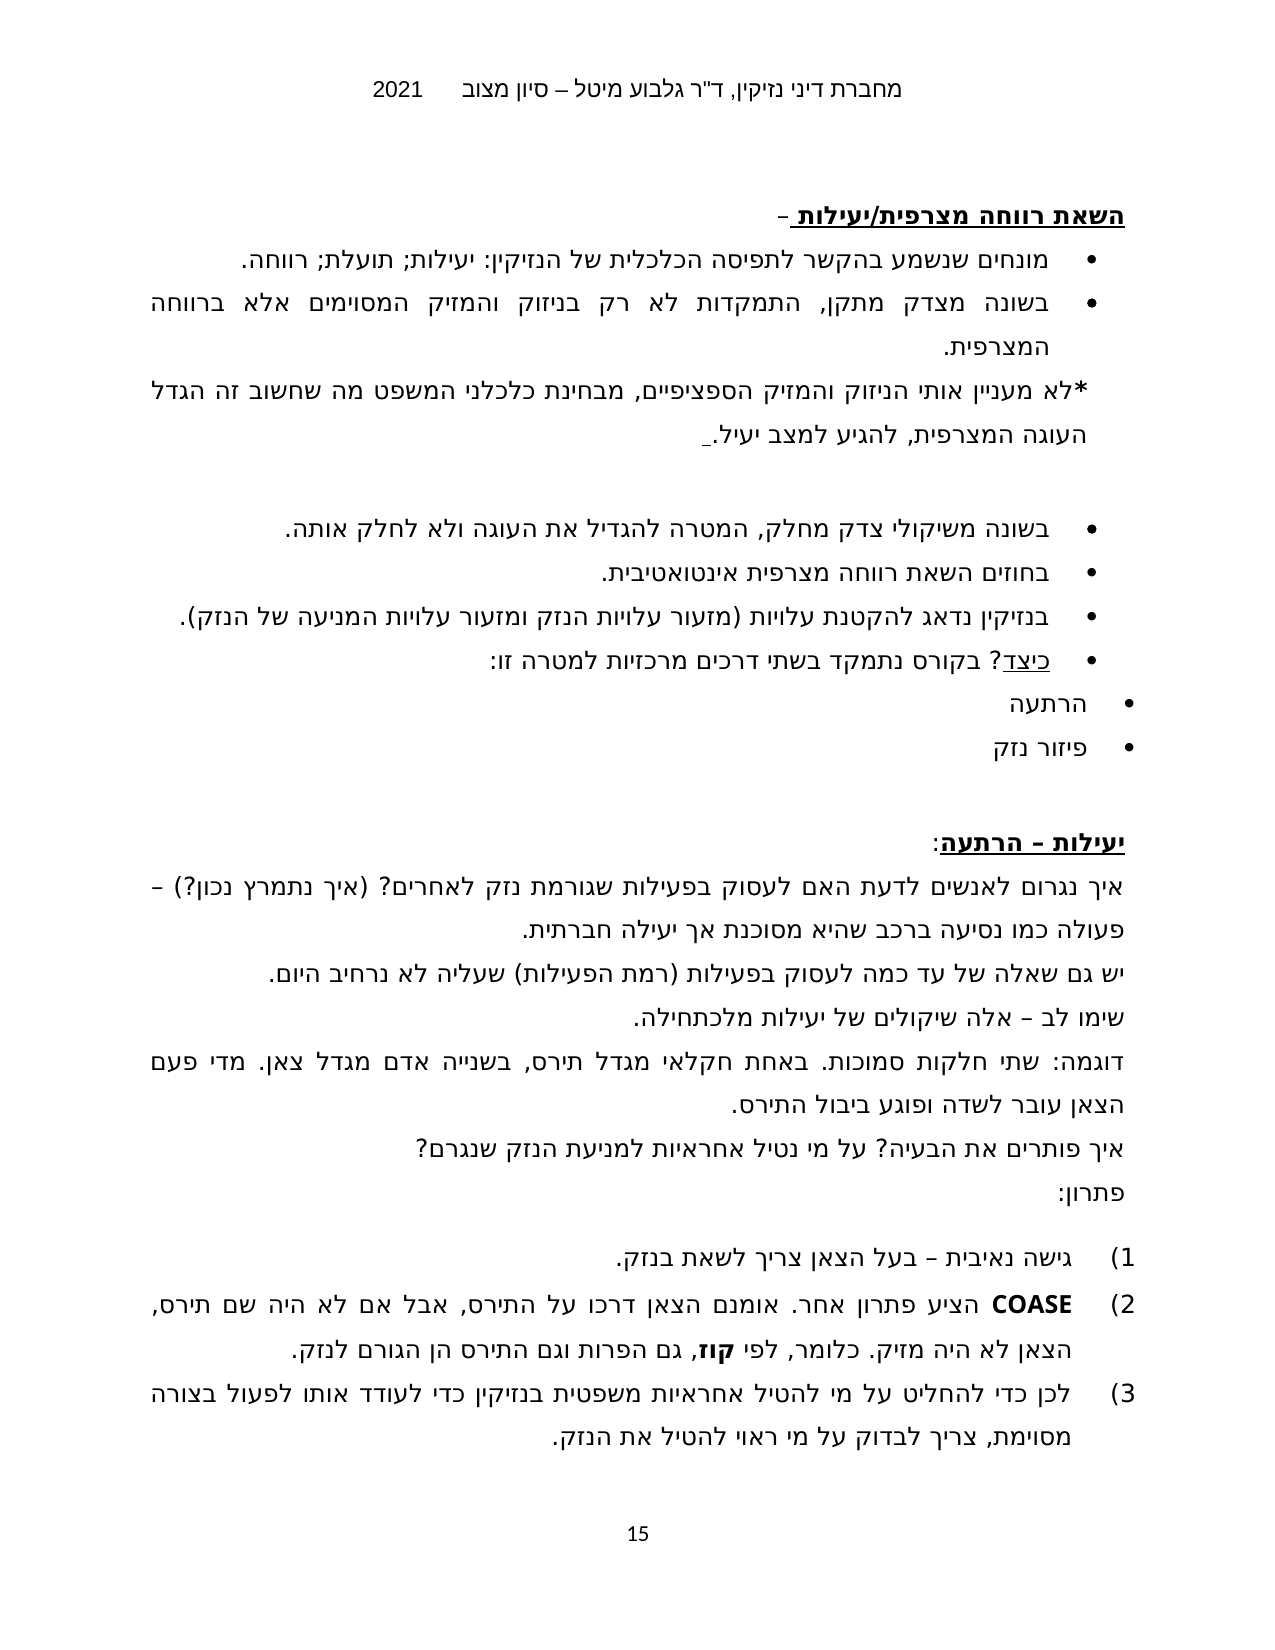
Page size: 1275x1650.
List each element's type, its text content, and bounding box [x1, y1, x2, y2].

text איך פותרים את הבעיה? על מי נטיל אחראיות למניעת הנזק שנגרם? [150, 1134, 1125, 1163]
list בחוזים השאת רווחה מצרפית אינטואטיבית. [150, 558, 1087, 587]
list בשונה מצדק מתקן, התמקדות לא רק בניזוק והמזיק המסוימים אלא ברווחה המצרפית. [150, 288, 1087, 361]
list גישה נאיבית – בעל הצאן צריך לשאת בנזק. [150, 1243, 1110, 1272]
list COASE הציע פתרון אחר. אומנם הצאן דרכו על התירס, אבל אם לא היה שם תירס, הצאן לא היה מזיק. כלומר, לפי קוז, גם הפרות וגם התירס הן הגורם לנזק. [150, 1286, 1110, 1364]
text *לא מעניין אותי הניזוק והמזיק הספציפיים, מבחינת כלכלני המשפט מה שחשוב זה הגדל העוגה המצרפית, להגיע למצב יעיל. [150, 376, 1087, 449]
text שימו לב – אלה שיקולים של יעילות מלכתחילה. [150, 1003, 1125, 1032]
list פיזור נזק [150, 733, 1125, 762]
text איך נגרום לאנשים לדעת האם לעסוק בפעילות שגורמת נזק לאחרים? (איך נתמרץ נכון?) – פעולה כמו נסיעה ברכב שהיא מסוכנת אך יעילה חברתית. [150, 872, 1125, 945]
list לכן כדי להחליט על מי להטיל אחראיות משפטית בנזיקין כדי לעודד אותו לפעול בצורה מסוימת, צריך לבדוק על מי ראוי להטיל את הנזק. [150, 1379, 1110, 1452]
text פתרון: [150, 1178, 1125, 1207]
text יעילות – הרתעה: [150, 828, 1125, 857]
list בשונה משיקולי צדק מחלק, המטרה להגדיל את העוגה ולא לחלק אותה. [150, 514, 1087, 544]
list בנזיקין נדאג להקטנת עלויות (מזעור עלויות הנזק ומזעור עלויות המניעה של הנזק). [150, 602, 1087, 631]
list הרתעה [150, 689, 1125, 719]
text יש גם שאלה של עד כמה לעסוק בפעילות (רמת הפעילות) שעליה לא נרחיב היום. [150, 959, 1125, 988]
list כיצד? בקורס נתמקד בשתי דרכים מרכזיות למטרה זו: [150, 646, 1087, 675]
text השאת רווחה מצרפית/יעילות – [150, 201, 1125, 230]
text דוגמה: שתי חלקות סמוכות. באחת חקלאי מגדל תירס, בשנייה אדם מגדל צאן. מדי פעם הצאן עובר לשדה ופוגע ביבול התירס. [150, 1047, 1125, 1120]
list מונחים שנשמע בהקשר לתפיסה הכלכלית של הנזיקין: יעילות; תועלת; רווחה. [150, 245, 1087, 274]
